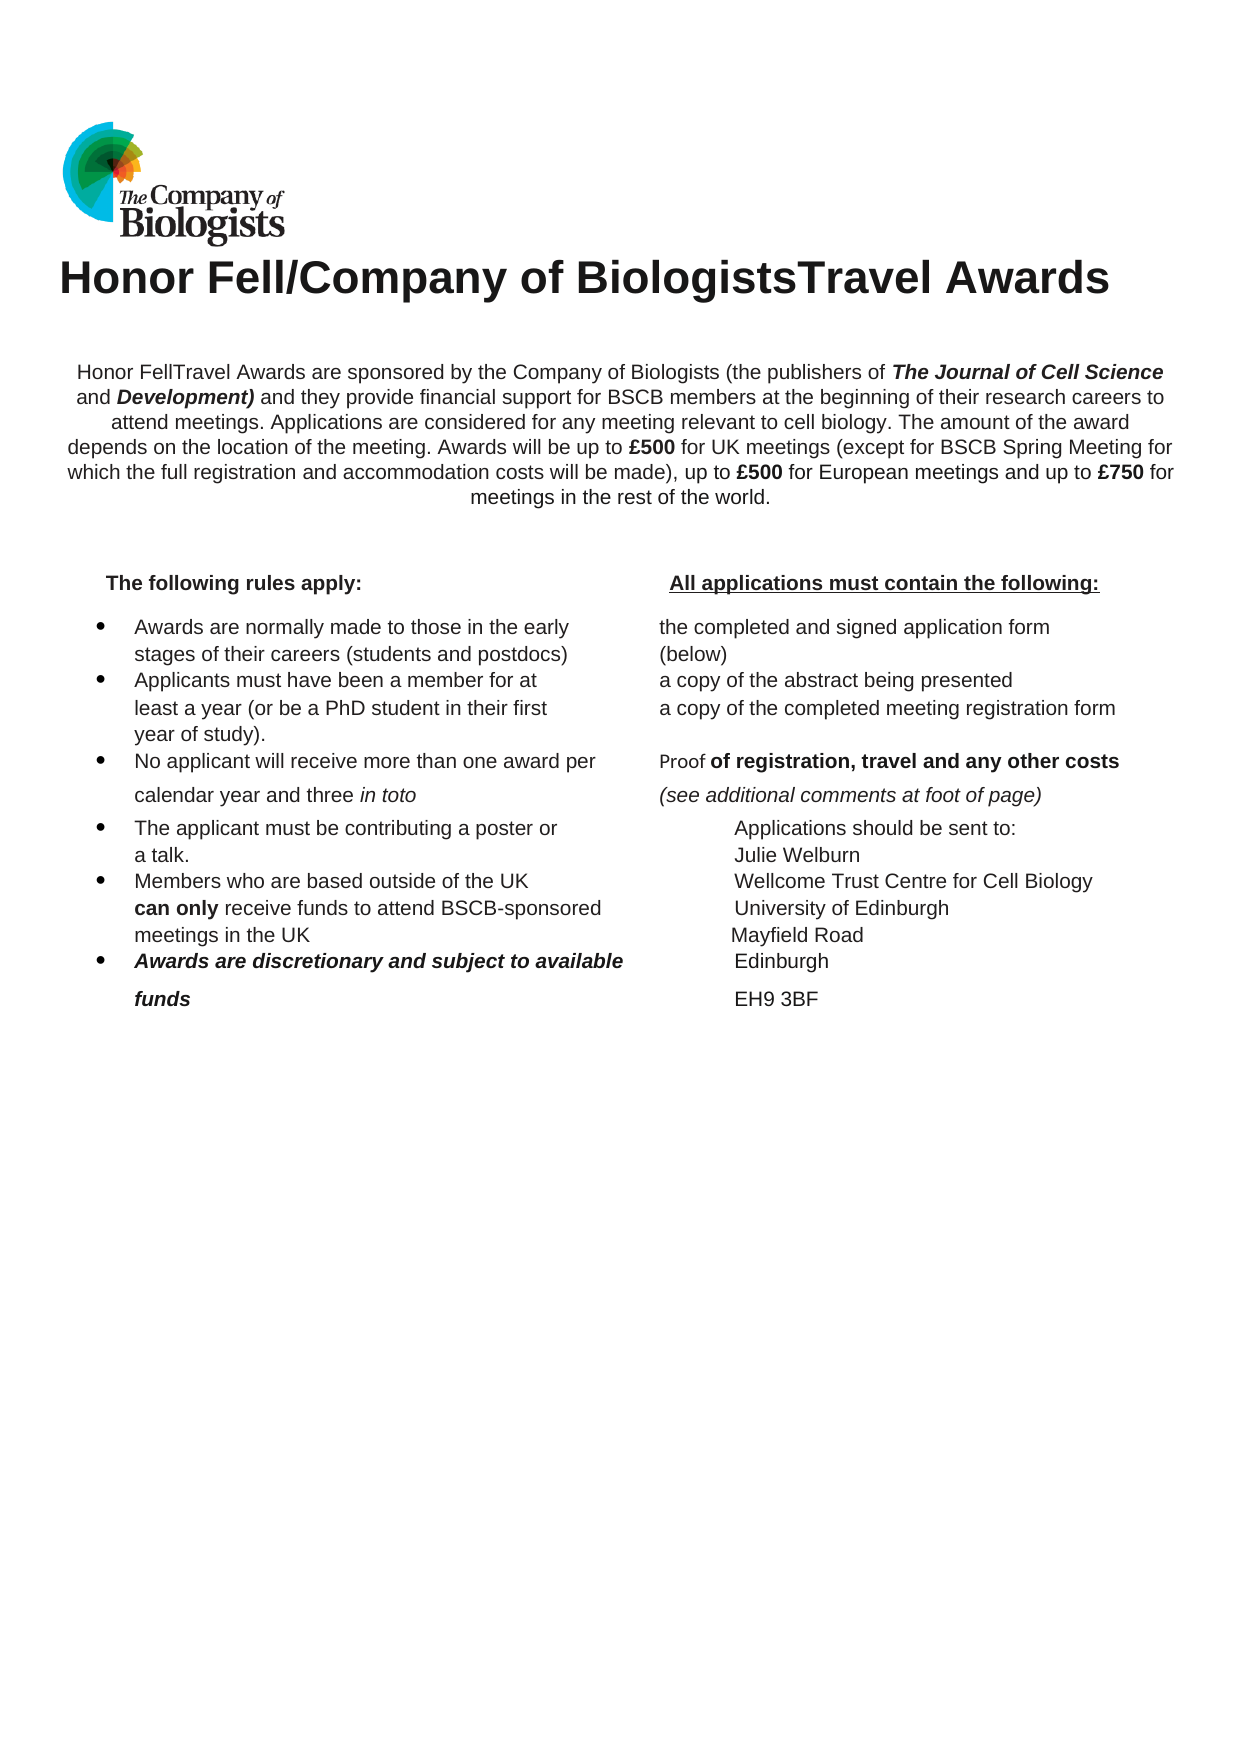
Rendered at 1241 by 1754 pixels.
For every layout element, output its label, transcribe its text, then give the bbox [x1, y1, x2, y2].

list Members who are based outside of the UK Wellcome Trust Centre for Cell Biology [97, 869, 1165, 893]
text The following rules apply: All applications must contain the following: [31, 571, 1181, 595]
picture [59, 118, 288, 250]
list meetings in the UK Mayfield Road [134, 923, 1181, 947]
list least a year (or be a PhD student in their first a copy of the completed meeting registration form year of study). [134, 695, 1165, 746]
list can only receive funds to attend BSCB-sponsored University of Edinburgh [134, 896, 1165, 920]
text Honor Fell/Company of BiologistsTravel Awards [59, 250, 1167, 303]
list Awards are discretionary and subject to available Edinburgh [97, 949, 1165, 974]
list calendar year and three in toto (see additional comments at foot of page) [134, 783, 1165, 807]
list a talk. Julie Welburn [134, 842, 1165, 866]
list Awards are normally made to those in the early the completed and signed application form [97, 614, 1165, 639]
list No applicant will receive more than one award per Proof of registration, travel and any other costs [97, 748, 1165, 774]
list funds EH9 3BF [134, 986, 1165, 1010]
text Honor FellTravel Awards are sponsored by the Company of Biologists (the publishers of The Journal of Cell Science and Development) and they provide financial support for BSCB members at the beginning of their research careers to attend meetings. Applications are considered for any meeting relevant to cell biology. The amount of the award [59, 360, 1181, 434]
list The applicant must be contributing a poster or Applications should be sent to: [97, 815, 1165, 840]
list Applicants must have been a member for at a copy of the abstract being presented [97, 668, 1165, 693]
text depends on the location of the meeting. Awards will be up to £500 for UK meetings (except for BSCB Spring Meeting for which the full registration and accommodation costs will be made), up to £500 for European meetings and up to £750 for meetings in the rest of the world. [59, 435, 1181, 508]
list stages of their careers (students and postdocs) (below) [134, 642, 1165, 666]
